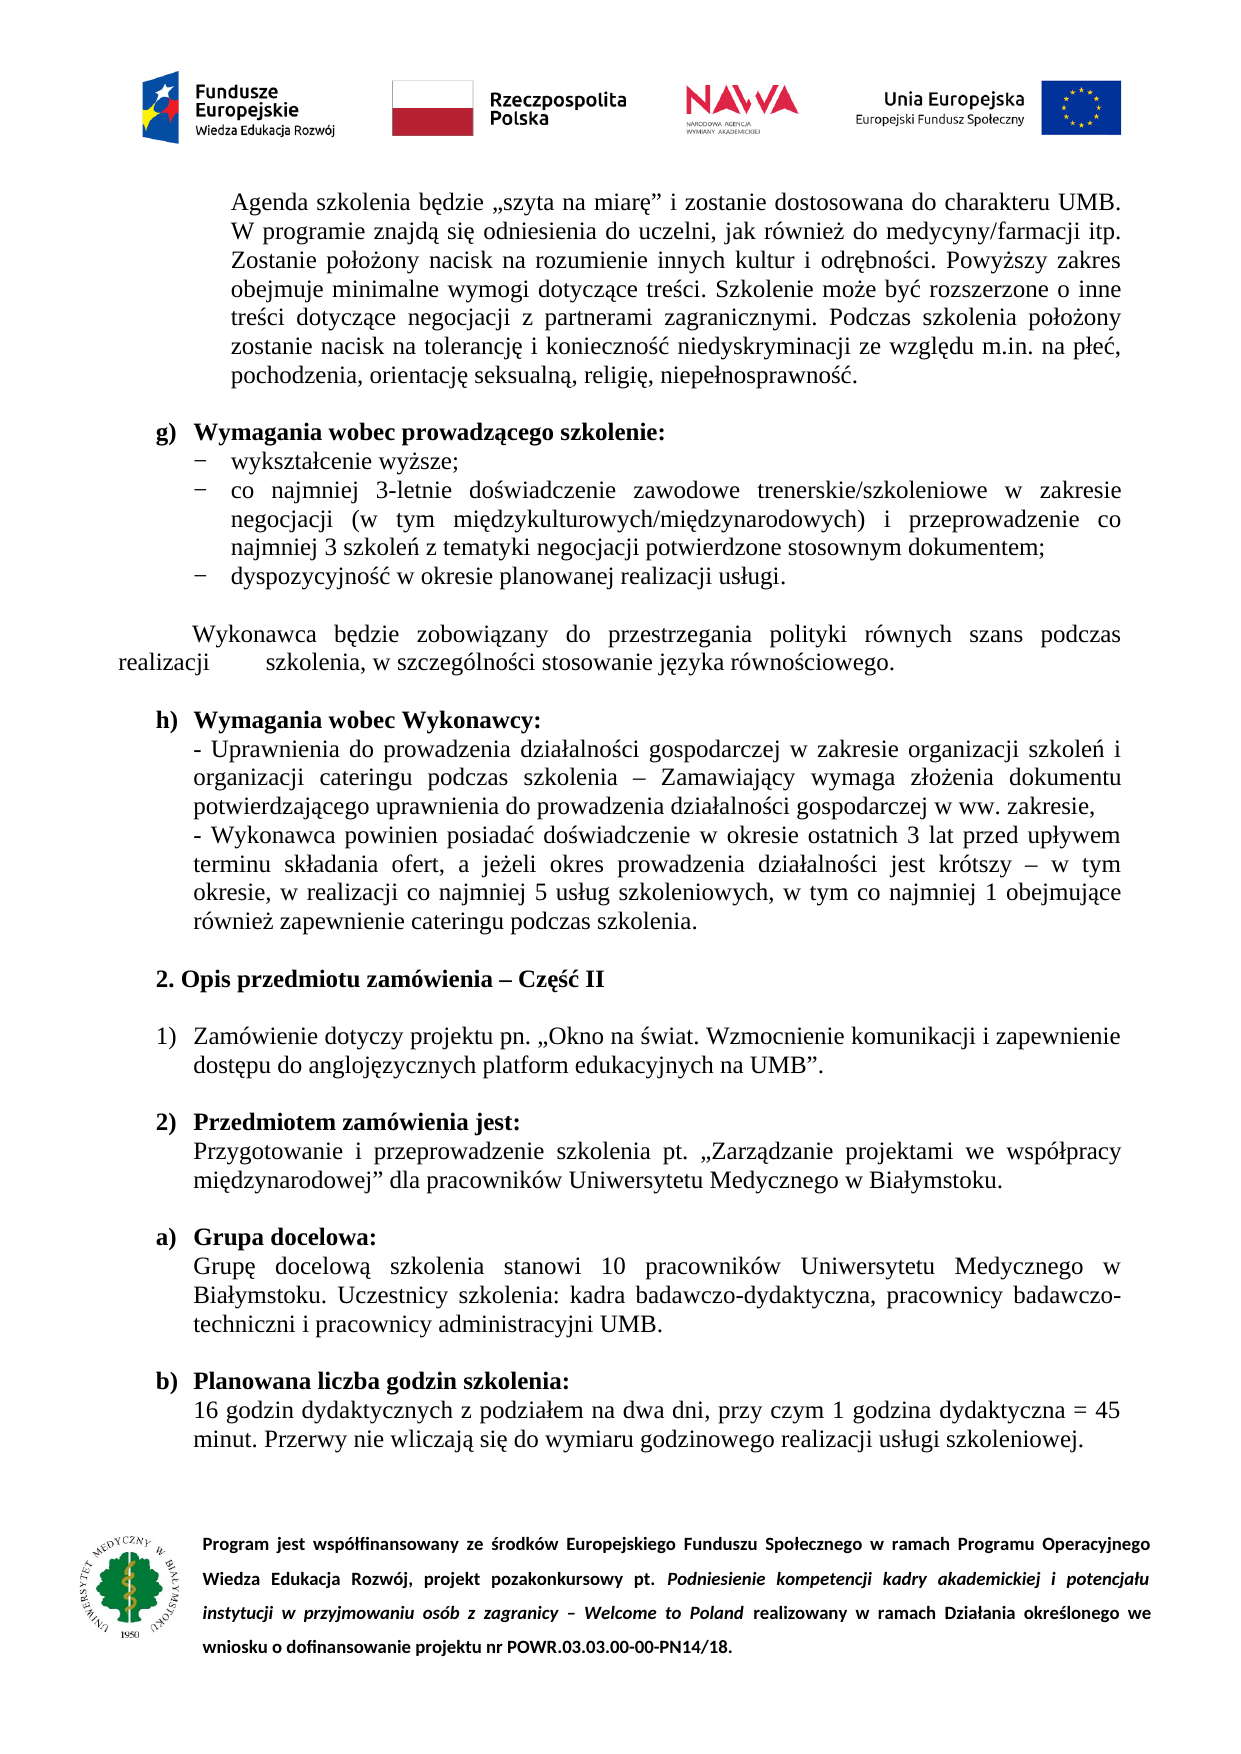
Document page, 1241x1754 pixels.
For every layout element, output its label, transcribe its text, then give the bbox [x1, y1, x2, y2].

picture [118, 39, 1144, 178]
list Planowana liczba godzin szkolenia: [156, 1366, 1122, 1395]
list Zamówienie dotyczy projektu pn. „Okno na świat. Wzmocnienie komunikacji i zapewnienie dostępu do anglojęzycznych platform edukacyjnych na UMB”. [156, 1021, 1122, 1079]
list dyspozycyjność w okresie planowanej realizacji usługi. [193, 561, 1122, 590]
list Grupa docelowa: [156, 1222, 1122, 1251]
text Agenda szkolenia będzie „szyta na miarę” i zostanie dostosowana do charakteru UMB. W programie znajdą się odniesienia do uczelni, jak również do medycyny/farmacji itp. Zostanie położony nacisk na rozumienie innych kultur i odrębności. Powyższy zakres obejmuje minimalne wymogi dotyczące treści. Szkolenie może być rozszerzone o inne treści dotyczące negocjacji z partnerami zagranicznymi. Podczas szkolenia położony zostanie nacisk na tolerancję i konieczność niedyskryminacji ze względu m.in. na płeć, pochodzenia, orientację seksualną, religię, niepełnosprawność. [231, 187, 1122, 389]
text 16 godzin dydaktycznych z podziałem na dwa dni, przy czym 1 godzina dydaktyczna = 45 minut. Przerwy nie wliczają się do wymiaru godzinowego realizacji usługi szkoleniowej. [193, 1395, 1122, 1452]
text Przygotowanie i przeprowadzenie szkolenia pt. „Zarządzanie projektami we współpracy międzynarodowej” dla pracowników Uniwersytetu Medycznego w Białymstoku. [193, 1136, 1122, 1194]
text Grupę docelową szkolenia stanowi 10 pracowników Uniwersytetu Medycznego w Białymstoku. Uczestnicy szkolenia: kadra badawczo-dydaktyczna, pracownicy badawczo-techniczni i pracownicy administracyjni UMB. [193, 1251, 1122, 1337]
text Wykonawca będzie zobowiązany do przestrzegania polityki równych szans podczas realizacji szkolenia, w szczególności stosowanie języka równościowego. [118, 619, 1122, 676]
text - Wykonawca powinien posiadać doświadczenie w okresie ostatnich 3 lat przed upływem terminu składania ofert, a jeżeli okres prowadzenia działalności jest krótszy – w tym okresie, w realizacji co najmniej 5 usług szkoleniowych, w tym co najmniej 1 obejmujące również zapewnienie cateringu podczas szkolenia. [193, 820, 1122, 935]
text 2. Opis przedmiotu zamówienia – Część II [156, 964, 1122, 992]
picture [79, 1536, 179, 1638]
list wykształcenie wyższe; [193, 446, 1122, 475]
list Wymagania wobec Wykonawcy: [156, 705, 1122, 734]
text - Uprawnienia do prowadzenia działalności gospodarczej w zakresie organizacji szkoleń i organizacji cateringu podczas szkolenia – Zamawiający wymaga złożenia dokumentu potwierdzającego uprawnienia do prowadzenia działalności gospodarczej w ww. zakresie, [193, 734, 1122, 820]
list Przedmiotem zamówienia jest: [156, 1107, 1122, 1136]
list co najmniej 3-letnie doświadczenie zawodowe trenerskie/szkoleniowe w zakresie negocjacji (w tym międzykulturowych/międzynarodowych) i przeprowadzenie co najmniej 3 szkoleń z tematyki negocjacji potwierdzone stosownym dokumentem; [193, 475, 1122, 561]
list Wymagania wobec prowadzącego szkolenie: [156, 417, 1122, 446]
